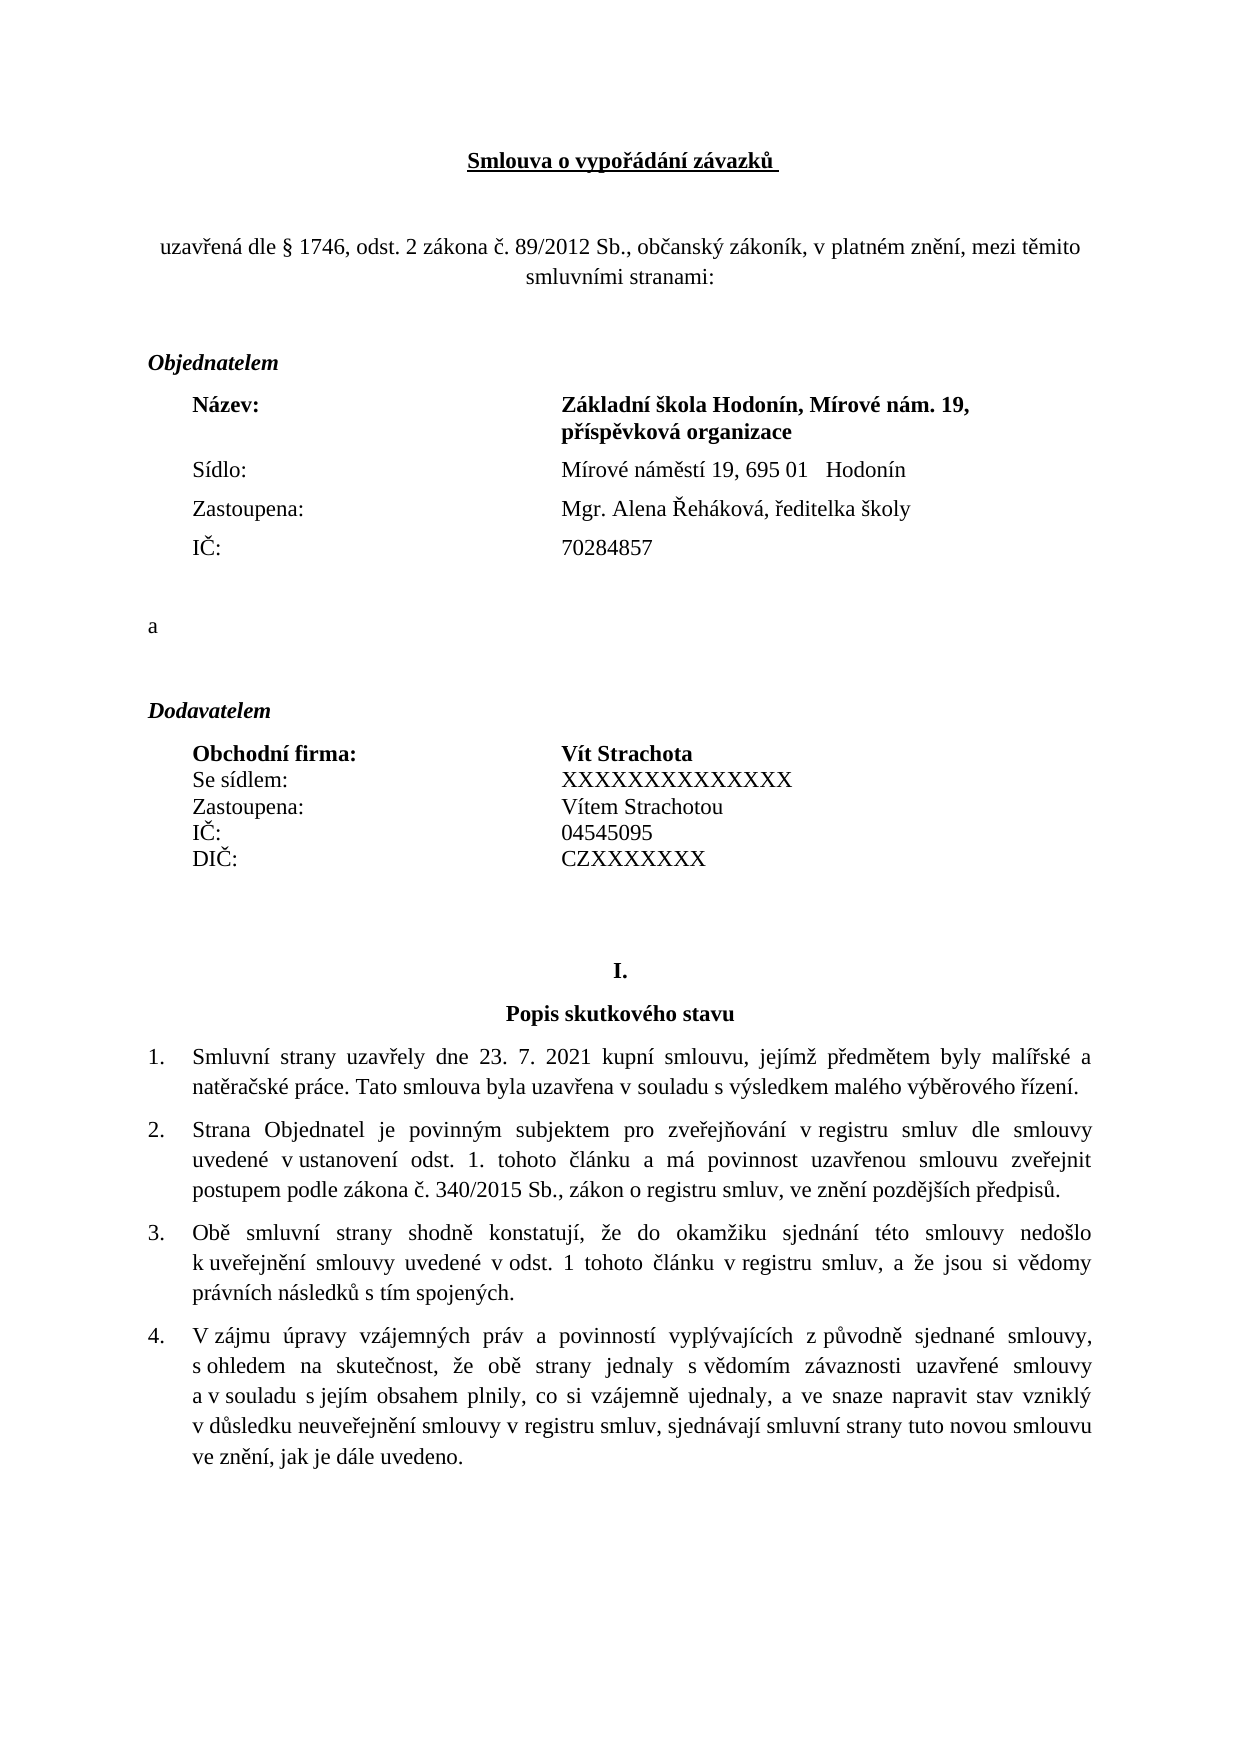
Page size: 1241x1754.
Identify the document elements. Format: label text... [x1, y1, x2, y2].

list Strana Objednatel je povinným subjektem pro zveřejňování v registru smluv dle smlouvy uvedené v ustanovení odst. 1. tohoto článku a má povinnost uzavřenou smlouvu zveřejnit postupem podle zákona č. 340/2015 Sb., zákon o registru smluv, ve znění pozdějších předpisů. [148, 1116, 1093, 1202]
text I. [148, 957, 1093, 984]
text Sídlo: Mírové náměstí 19, 695 01 Hodonín [192, 457, 1093, 483]
text Název: Základní škola Hodonín, Mírové nám. 19, příspěvková organizace [192, 391, 1093, 444]
text Zastoupena: Vítem Strachotou [192, 793, 1093, 819]
list Smluvní strany uzavřely dne 23. 7. 2021 kupní smlouvu, jejímž předmětem byly malířské a natěračské práce. Tato smlouva byla uzavřena v souladu s výsledkem malého výběrového řízení. [148, 1043, 1093, 1099]
list Objednatelem [148, 349, 1093, 375]
title Smlouva o vypořádání závazků [148, 148, 1093, 174]
text DIČ: CZXXXXXXX [192, 846, 1093, 872]
list Dodavatelem [148, 697, 1093, 724]
text Se sídlem: XXXXXXXXXXXXXX [192, 766, 1093, 793]
text Zastoupena: Mgr. Alena Řeháková, ředitelka školy [192, 495, 1093, 522]
list V zájmu úpravy vzájemných práv a povinností vyplývajících z původně sjednané smlouvy, s ohledem na skutečnost, že obě strany jednaly s vědomím závaznosti uzavřené smlouvy a v souladu s jejím obsahem plnily, co si vzájemně ujednaly, a ve snaze napravit stav vzniklý v důsledku neuveřejnění smlouvy v registru smluv, sjednávají smluvní strany tuto novou smlouvu ve znění, jak je dále uvedeno. [148, 1322, 1093, 1469]
list Obě smluvní strany shodně konstatují, že do okamžiku sjednání této smlouvy nedošlo k uveřejnění smlouvy uvedené v odst. 1 tohoto článku v registru smluv, a že jsou si vědomy právních následků s tím spojených. [148, 1219, 1093, 1306]
text IČ: 04545095 [192, 819, 1093, 846]
text Obchodní firma: Vít Strachota [192, 740, 1093, 766]
text IČ: 70284857 [192, 534, 1093, 561]
text Popis skutkového stavu [148, 1000, 1093, 1026]
text uzavřená dle § 1746, odst. 2 zákona č. 89/2012 Sb., občanský zákoník, v platném znění, mezi těmito smluvními stranami: [148, 233, 1093, 289]
list a [148, 612, 1093, 638]
